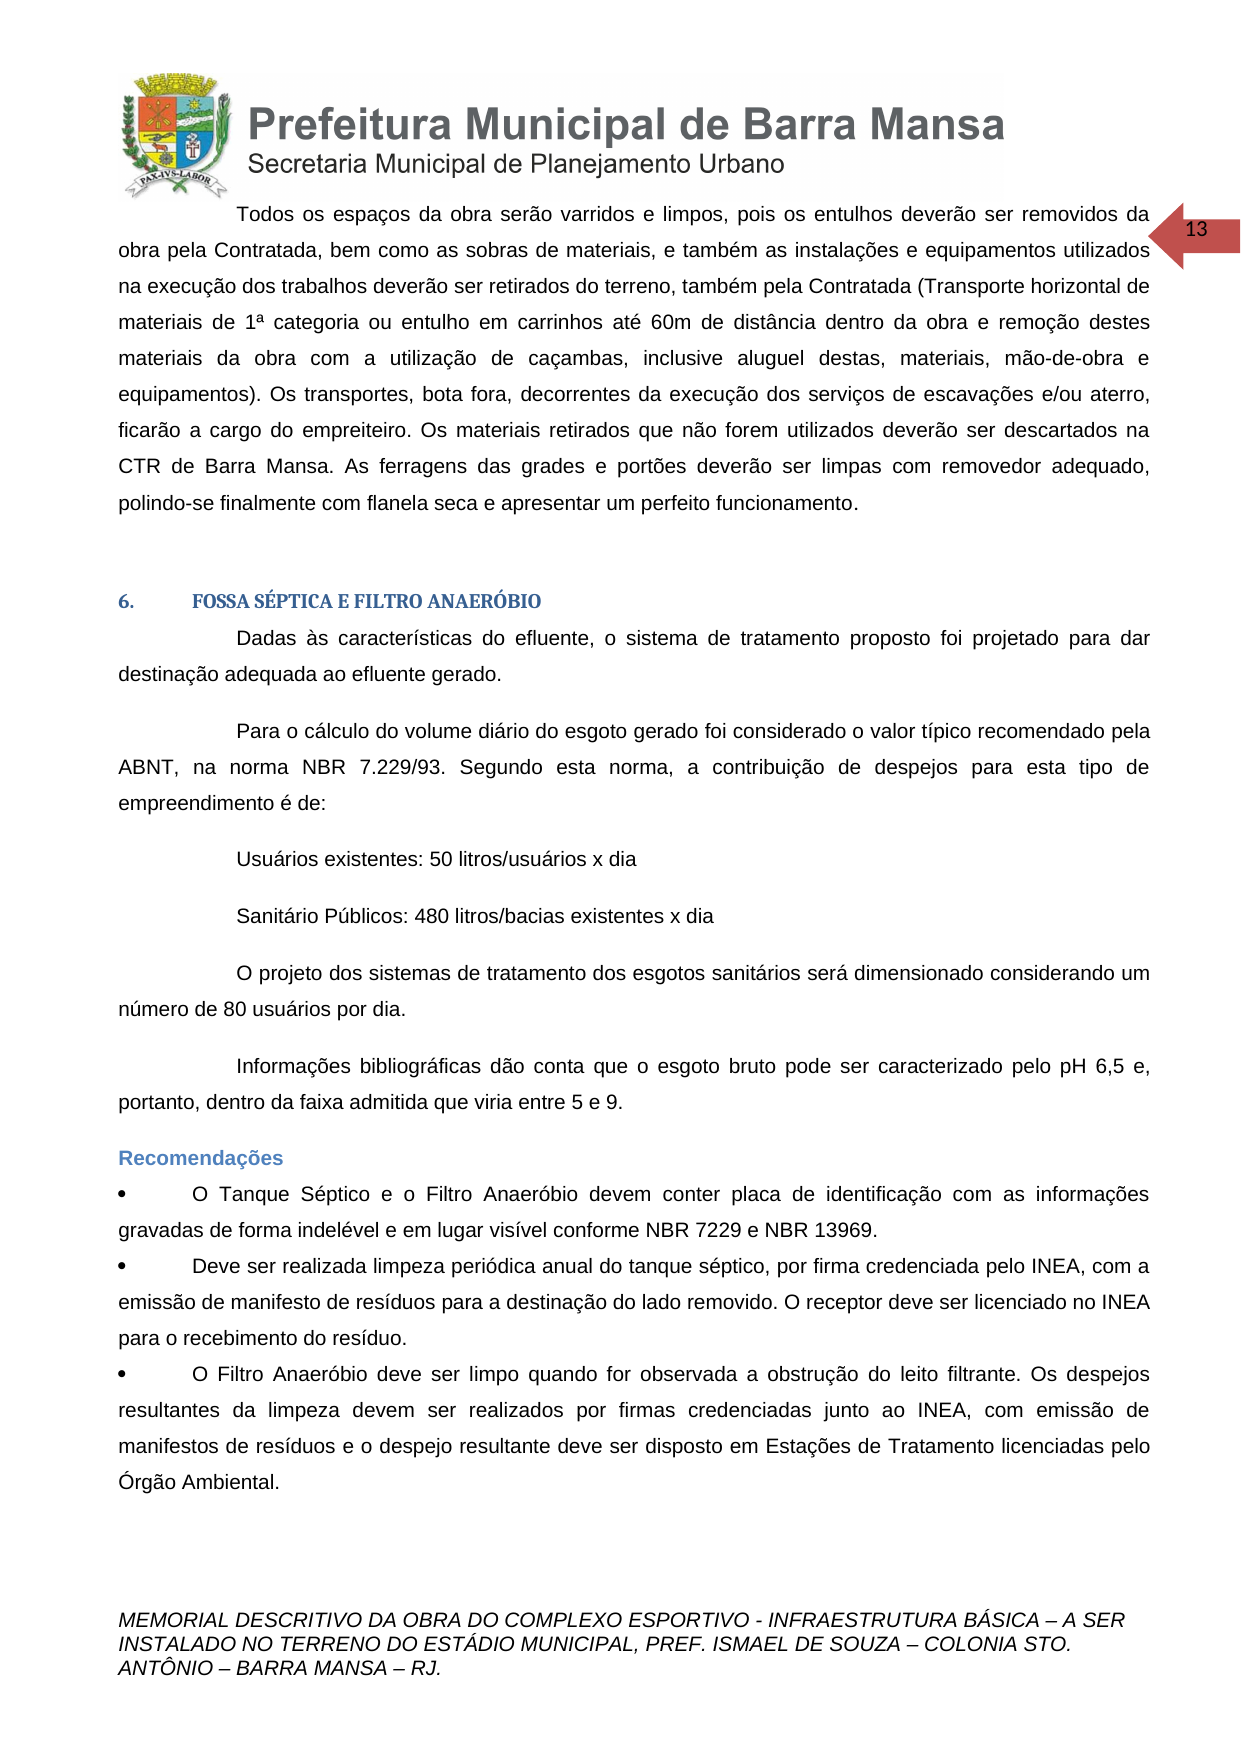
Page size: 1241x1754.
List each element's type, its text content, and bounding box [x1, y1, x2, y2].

list O Filtro Anaeróbio deve ser limpo quando for observada a obstrução do leito filtrante. Os despejos resultantes da limpeza devem ser realizados por firmas credenciadas junto ao INEA, com emissão de manifestos de resíduos e o despejo resultante deve ser disposto em Estações de Tratamento licenciadas pelo Órgão Ambiental. [118, 1362, 1152, 1494]
text Dadas às características do efluente, o sistema de tratamento proposto foi projetado para dar destinação adequada ao efluente gerado. [118, 626, 1152, 686]
subtitle Recomendações [118, 1146, 1152, 1170]
subtitle FOSSA SÉPTICA E FILTRO ANAERÓBIO [118, 590, 1152, 614]
text Para o cálculo do volume diário do esgoto gerado foi considerado o valor típico recomendado pela ABNT, na norma NBR 7.229/93. Segundo esta norma, a contribuição de despejos para esta tipo de empreendimento é de: [118, 719, 1152, 814]
text Sanitário Públicos: 480 litros/bacias existentes x dia [118, 904, 1152, 928]
text Usuários existentes: 50 litros/usuários x dia [118, 847, 1152, 871]
list O Tanque Séptico e o Filtro Anaeróbio devem conter placa de identificação com as informações gravadas de forma indelével e em lugar visível conforme NBR 7229 e NBR 13969. [118, 1182, 1152, 1242]
picture [118, 73, 1004, 202]
text Todos os espaços da obra serão varridos e limpos, pois os entulhos deverão ser removidos da obra pela Contratada, bem como as sobras de materiais, e também as instalações e equipamentos utilizados na execução dos trabalhos deverão ser retirados do terreno, também pela Contratada (Transporte horizontal de materiais de 1ª categoria ou entulho em carrinhos até 60m de distância dentro da obra e remoção destes materiais da obra com a utilização de caçambas, inclusive aluguel destas, materiais, mão-de-obra e equipamentos). Os transportes, bota fora, decorrentes da execução dos serviços de escavações e/ou aterro, ficarão a cargo do empreiteiro. Os materiais retirados que não forem utilizados deverão ser descartados na CTR de Barra Mansa. As ferragens das grades e portões deverão ser limpas com removedor adequado, polindo-se finalmente com flanela seca e apresentar um perfeito funcionamento. [118, 202, 1152, 516]
text O projeto dos sistemas de tratamento dos esgotos sanitários será dimensionado considerando um número de 80 usuários por dia. [118, 961, 1152, 1021]
text Informações bibliográficas dão conta que o esgoto bruto pode ser caracterizado pelo pH 6,5 e, portanto, dentro da faixa admitida que viria entre 5 e 9. [118, 1053, 1152, 1113]
list Deve ser realizada limpeza periódica anual do tanque séptico, por firma credenciada pelo INEA, com a emissão de manifesto de resíduos para a destinação do lado removido. O receptor deve ser licenciado no INEA para o recebimento do resíduo. [118, 1254, 1152, 1350]
